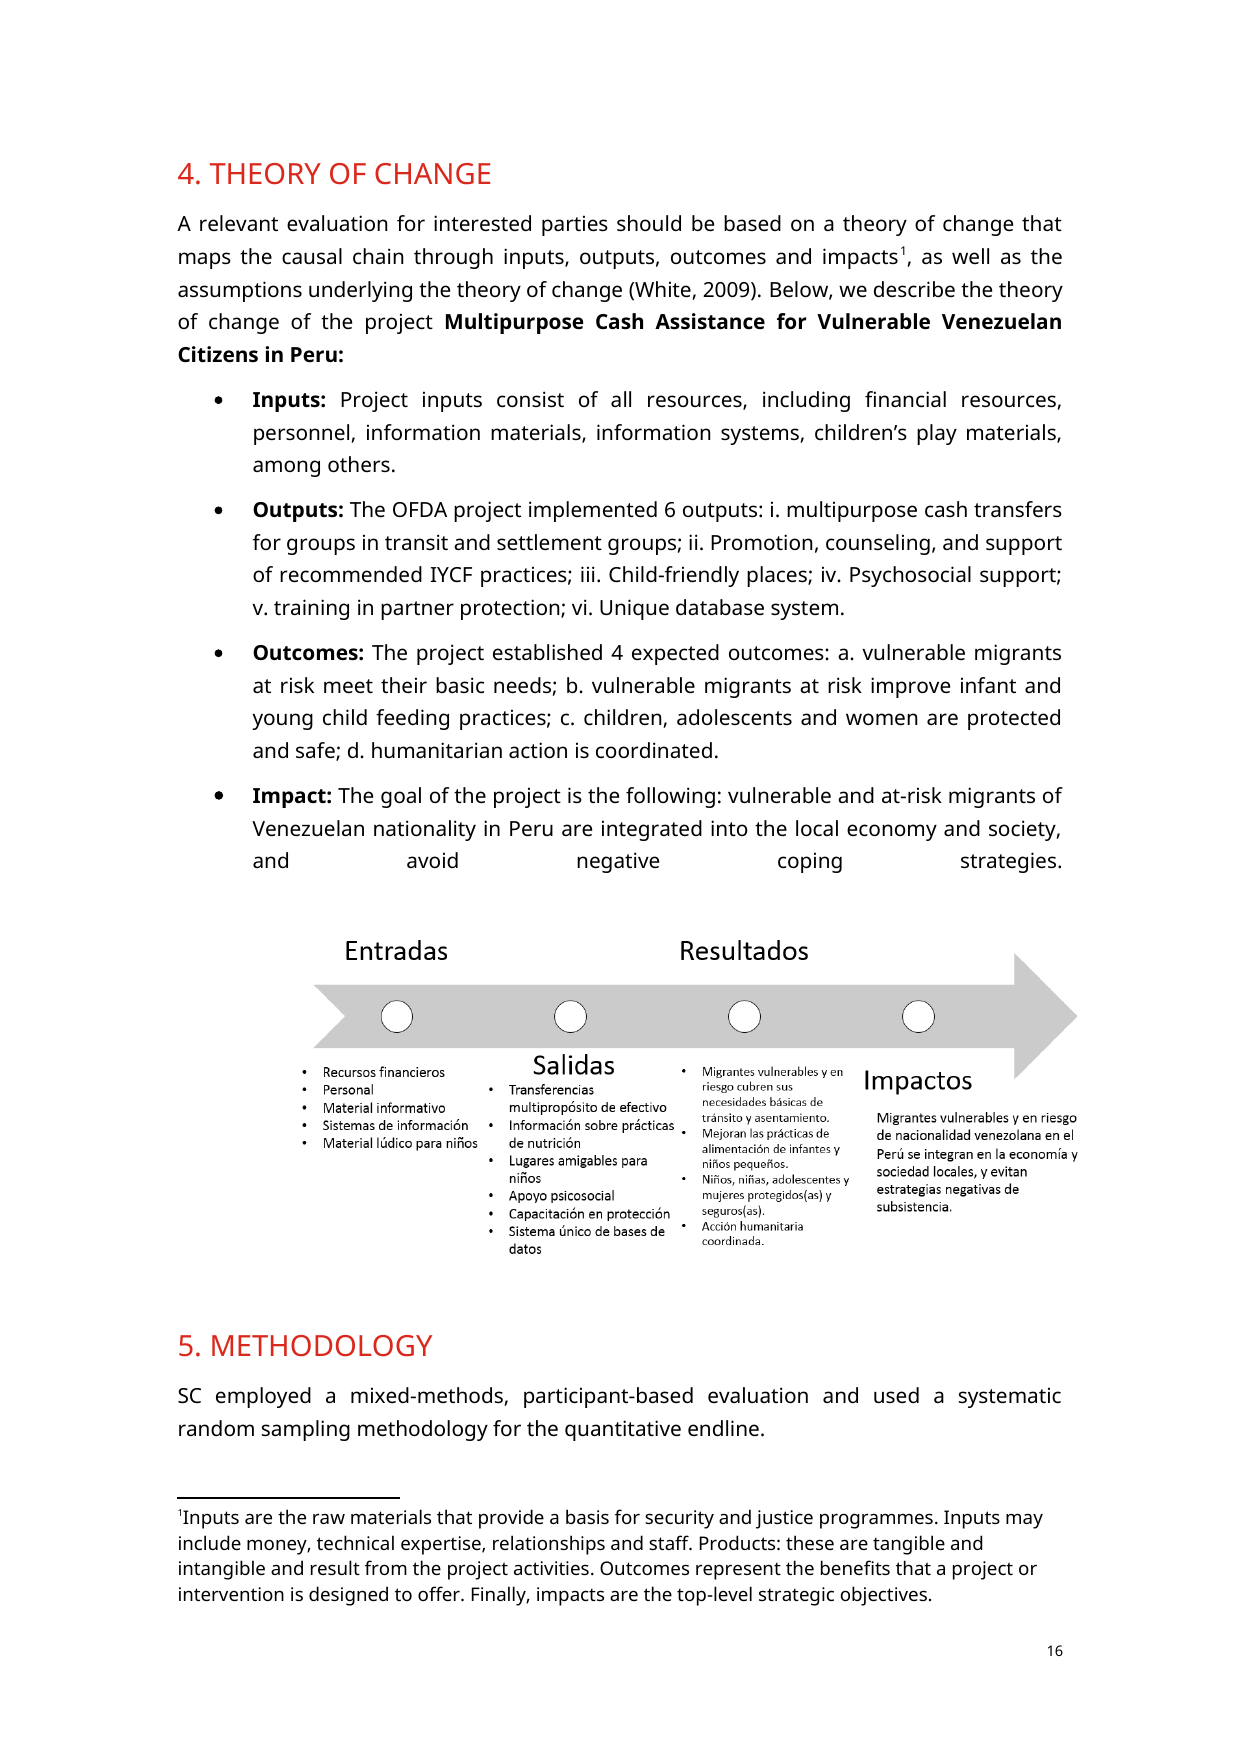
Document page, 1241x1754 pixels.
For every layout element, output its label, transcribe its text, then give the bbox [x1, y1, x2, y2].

subtitle 5. METHODOLOGY [177, 1325, 1063, 1365]
subtitle 4. THEORY OF CHANGE [177, 153, 1063, 193]
list Outcomes: The project established 4 expected outcomes: a. vulnerable migrants at risk meet their basic needs; b. vulnerable migrants at risk improve infant and young child feeding practices; c. children, adolescents and women are protected and safe; d. humanitarian action is coordinated. [215, 638, 1063, 764]
list Inputs: Project inputs consist of all resources, including financial resources, personnel, information materials, information systems, children’s play materials, among others. [215, 385, 1063, 479]
text SC employed a mixed-methods, participant-based evaluation and used a systematic random sampling methodology for the quantitative endline. [177, 1381, 1063, 1442]
picture [252, 879, 1104, 1269]
text A relevant evaluation for interested parties should be based on a theory of change that maps the causal chain through inputs, outputs, outcomes and impacts, as well as the assumptions underlying the theory of change (White, 2009). Below, we describe the theory of change of the project Multipurpose Cash Assistance for Vulnerable Venezuelan Citizens in Peru: [177, 209, 1063, 368]
list Outputs: The OFDA project implemented 6 outputs: i. multipurpose cash transfers for groups in transit and settlement groups; ii. Promotion, counseling, and support of recommended IYCF practices; iii. Child-friendly places; iv. Psychosocial support; v. training in partner protection; vi. Unique database system. [215, 495, 1063, 622]
